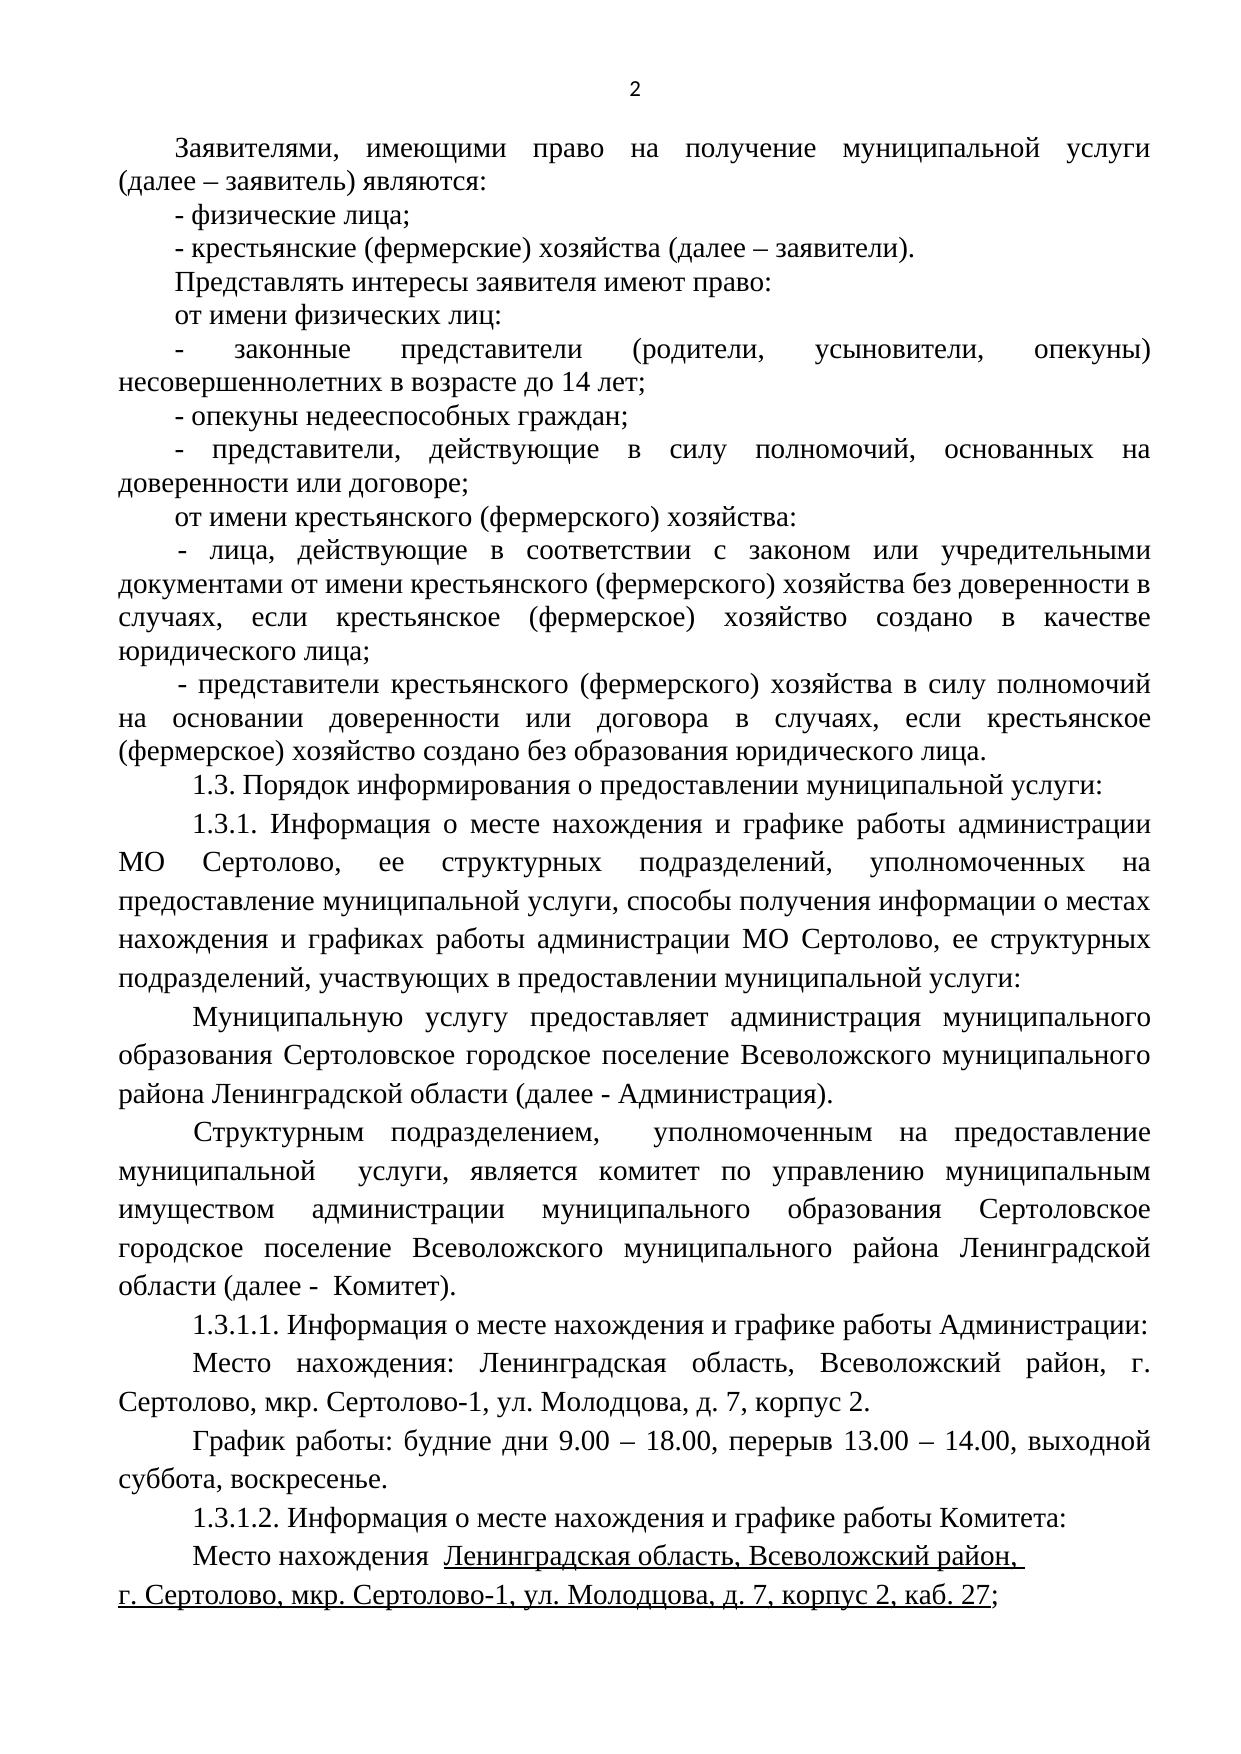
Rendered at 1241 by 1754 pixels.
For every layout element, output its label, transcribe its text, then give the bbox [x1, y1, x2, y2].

text Структурным подразделением, уполномоченным на предоставление муниципальной услуги, является комитет по управлению муниципальным имуществом администрации муниципального образования Сертоловское городское поселение Всеволожского муниципального района Ленинградской области (далее - Комитет). [118, 1114, 1152, 1302]
text График работы: будние дни 9.00 – 18.00, перерыв 13.00 – 14.00, выходной суббота, воскресенье. [118, 1423, 1152, 1495]
text от имени крестьянского (фермерского) хозяйства: [118, 499, 1152, 532]
text - опекуны недееспособных граждан; [118, 398, 1152, 432]
text Представлять интересы заявителя имеют право: [118, 264, 1152, 297]
text Муниципальную услугу предоставляет администрация муниципального образования Сертоловское городское поселение Всеволожского муниципального района Ленинградской области (далее - Администрация). [118, 999, 1152, 1109]
text 1.3.1.1. Информация о месте нахождения и графике работы Администрации: [118, 1307, 1152, 1341]
text - законные представители (родители, усыновители, опекуны) несовершеннолетних в возрасте до 14 лет; [118, 331, 1152, 398]
text от имени физических лиц: [118, 297, 1152, 331]
text - представители крестьянского (фермерского) хозяйства в силу полномочий на основании доверенности или договора в случаях, если крестьянское (фермерское) хозяйство создано без образования юридического лица. [118, 666, 1152, 767]
text г. Сертолово, мкр. Сертолово-1, ул. Молодцова, д. 7, корпус 2, каб. 27; [118, 1577, 1152, 1610]
text Место нахождения Ленинградская область, Всеволожский район, [118, 1538, 1152, 1572]
text 1.3. Порядок информирования о предоставлении муниципальной услуги: [118, 767, 1152, 801]
text 1.3.1.2. Информация о месте нахождения и графике работы Комитета: [118, 1500, 1152, 1533]
text Заявителями, имеющими право на получение муниципальной услуги (далее – заявитель) являются: [118, 130, 1152, 197]
text - представители, действующие в силу полномочий, основанных на доверенности или договоре; [118, 432, 1152, 499]
text - крестьянские (фермерские) хозяйства (далее – заявители). [118, 230, 1152, 264]
text - физические лица; [118, 197, 1152, 230]
text - лица, действующие в соответствии с законом или учредительными документами от имени крестьянского (фермерского) хозяйства без доверенности в случаях, если крестьянское (фермерское) хозяйство создано в качестве юридического лица; [118, 532, 1152, 666]
text 1.3.1. Информация о месте нахождения и графике работы администрации МО Сертолово, ее структурных подразделений, уполномоченных на предоставление муниципальной услуги, способы получения информации о местах нахождения и графиках работы администрации МО Сертолово, ее структурных подразделений, участвующих в предоставлении муниципальной услуги: [118, 806, 1152, 994]
text Место нахождения: Ленинградская область, Всеволожский район, г. Сертолово, мкр. Сертолово-1, ул. Молодцова, д. 7, корпус 2. [118, 1346, 1152, 1418]
